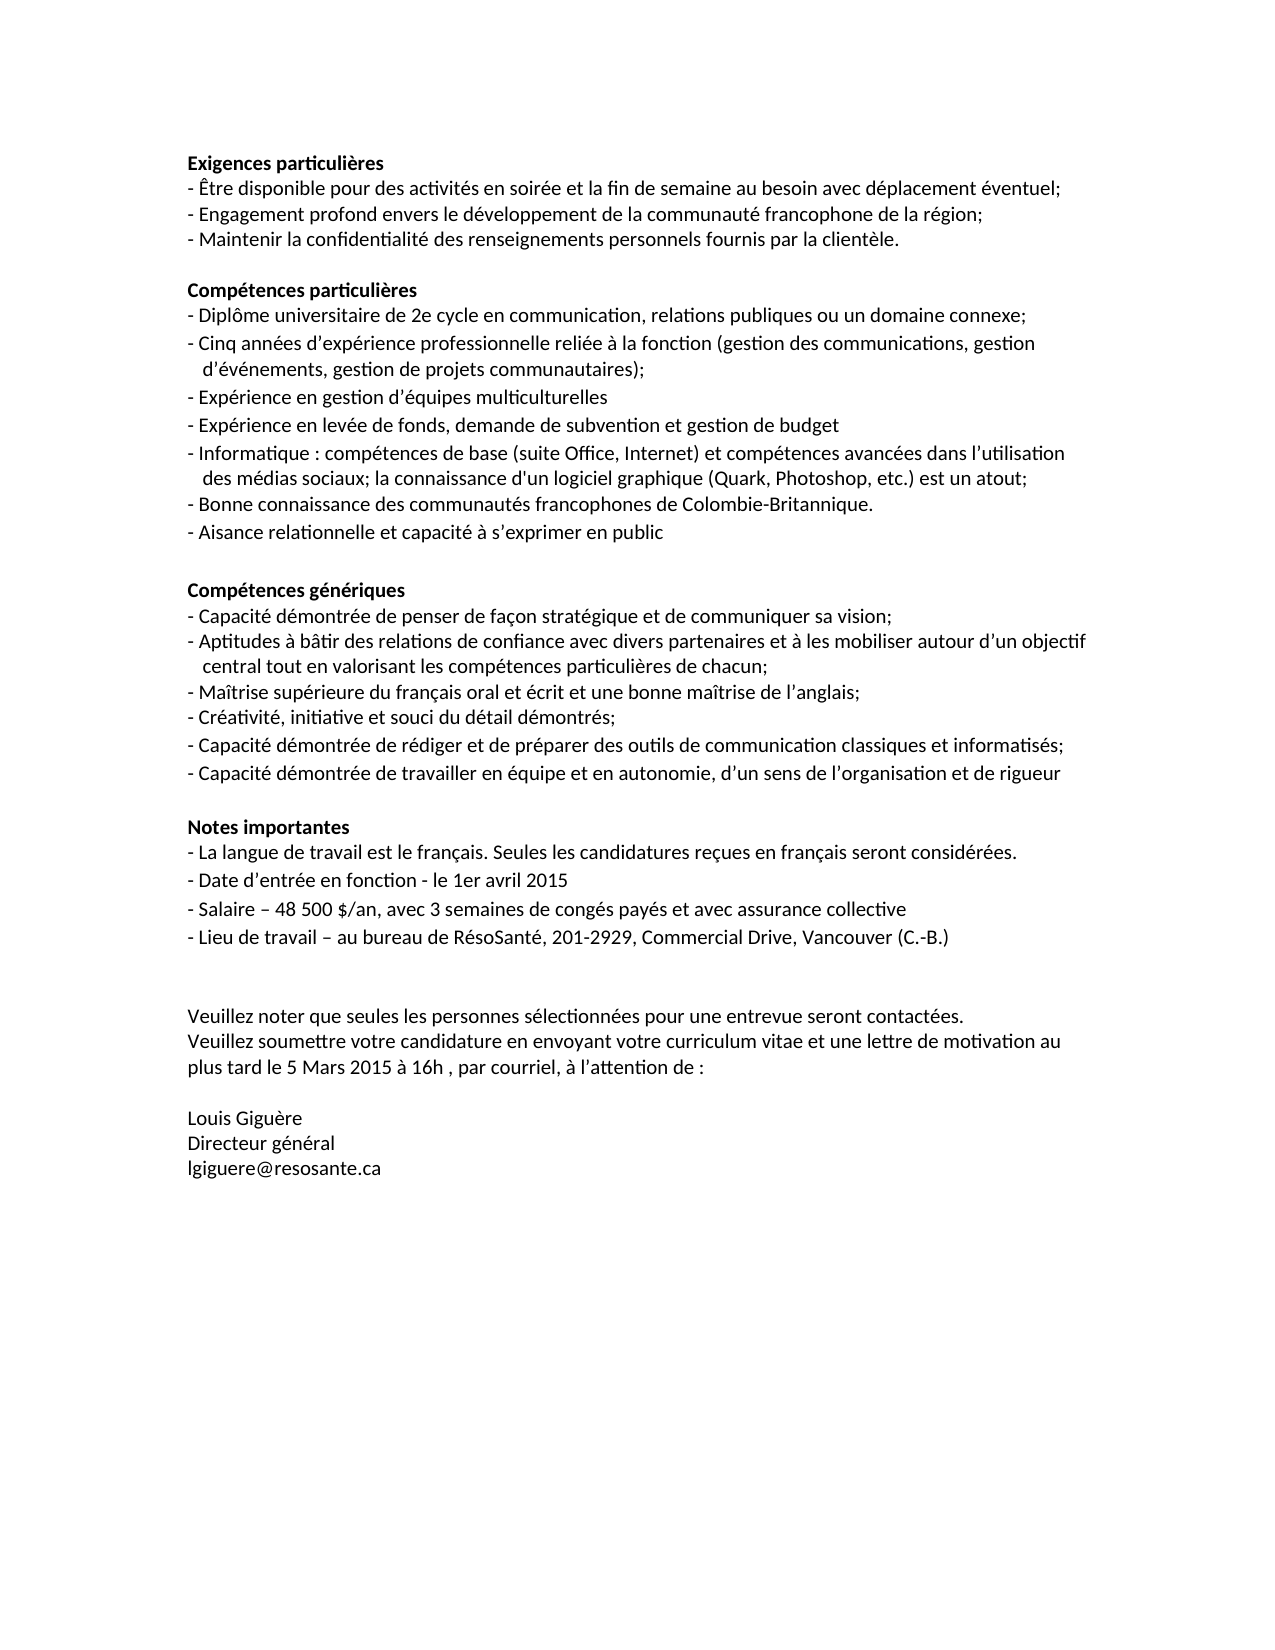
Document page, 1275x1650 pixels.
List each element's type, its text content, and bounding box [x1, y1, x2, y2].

text Veuillez soumettre votre candidature en envoyant votre curriculum vitae et une lettre de motivation au plus tard le 5 Mars 2015 à 16h , par courriel, à l’attention de : [187, 1028, 1087, 1079]
text - Maintenir la confidentialité des renseignements personnels fournis par la clientèle. [187, 226, 1087, 252]
text Directeur général [187, 1130, 1087, 1156]
text - Expérience en gestion d’équipes multiculturelles [187, 384, 1087, 409]
text - Être disponible pour des activités en soirée et la fin de semaine au besoin avec déplacement éventuel; [187, 175, 1087, 201]
text - Capacité démontrée de penser de façon stratégique et de communiquer sa vision; [187, 603, 1087, 628]
text - Lieu de travail – au bureau de RésoSanté, 201-2929, Commercial Drive, Vancouver (C.-B.) [187, 924, 1087, 949]
text - La langue de travail est le français. Seules les candidatures reçues en français seront considérées. [187, 839, 1087, 865]
text - Date d’entrée en fonction - le 1er avril 2015 [187, 868, 1087, 893]
text Veuillez noter que seules les personnes sélectionnées pour une entrevue seront contactées. [187, 1003, 1087, 1028]
text - Informatique : compétences de base (suite Office, Internet) et compétences avancées dans l’utilisation des médias sociaux; la connaissance d'un logiciel graphique (Quark, Photoshop, etc.) est un atout; [187, 440, 1087, 491]
text - Expérience en levée de fonds, demande de subvention et gestion de budget [187, 412, 1087, 437]
text - Bonne connaissance des communautés francophones de Colombie-Britannique. [187, 491, 1087, 516]
text - Capacité démontrée de travailler en équipe et en autonomie, d’un sens de l’organisation et de rigueur [187, 761, 1087, 786]
text Compétences particulières [187, 277, 1087, 302]
text - Diplôme universitaire de 2e cycle en communication, relations publiques ou un domaine connexe; [187, 302, 1087, 328]
text Compétences génériques [187, 577, 1087, 603]
text - Aisance relationnelle et capacité à s’exprimer en public [187, 519, 1087, 544]
text - Capacité démontrée de rédiger et de préparer des outils de communication classiques et informatisés; [187, 732, 1087, 758]
text lgiguere@resosante.ca [187, 1156, 1087, 1181]
text Louis Giguère [187, 1105, 1087, 1130]
text - Salaire – 48 500 $/an, avec 3 semaines de congés payés et avec assurance collective [187, 896, 1087, 921]
text - Cinq années d’expérience professionnelle reliée à la fonction (gestion des communications, gestion d’événements, gestion de projets communautaires); [187, 331, 1087, 381]
text - Engagement profond envers le développement de la communauté francophone de la région; [187, 201, 1087, 226]
text Notes importantes [187, 814, 1087, 839]
text - Créativité, initiative et souci du détail démontrés; [187, 704, 1087, 730]
list Exigences particulières [187, 150, 1087, 175]
text - Aptitudes à bâtir des relations de confiance avec divers partenaires et à les mobiliser autour d’un objectif central tout en valorisant les compétences particulières de chacun; [187, 628, 1087, 679]
text - Maîtrise supérieure du français oral et écrit et une bonne maîtrise de l’anglais; [187, 679, 1087, 704]
